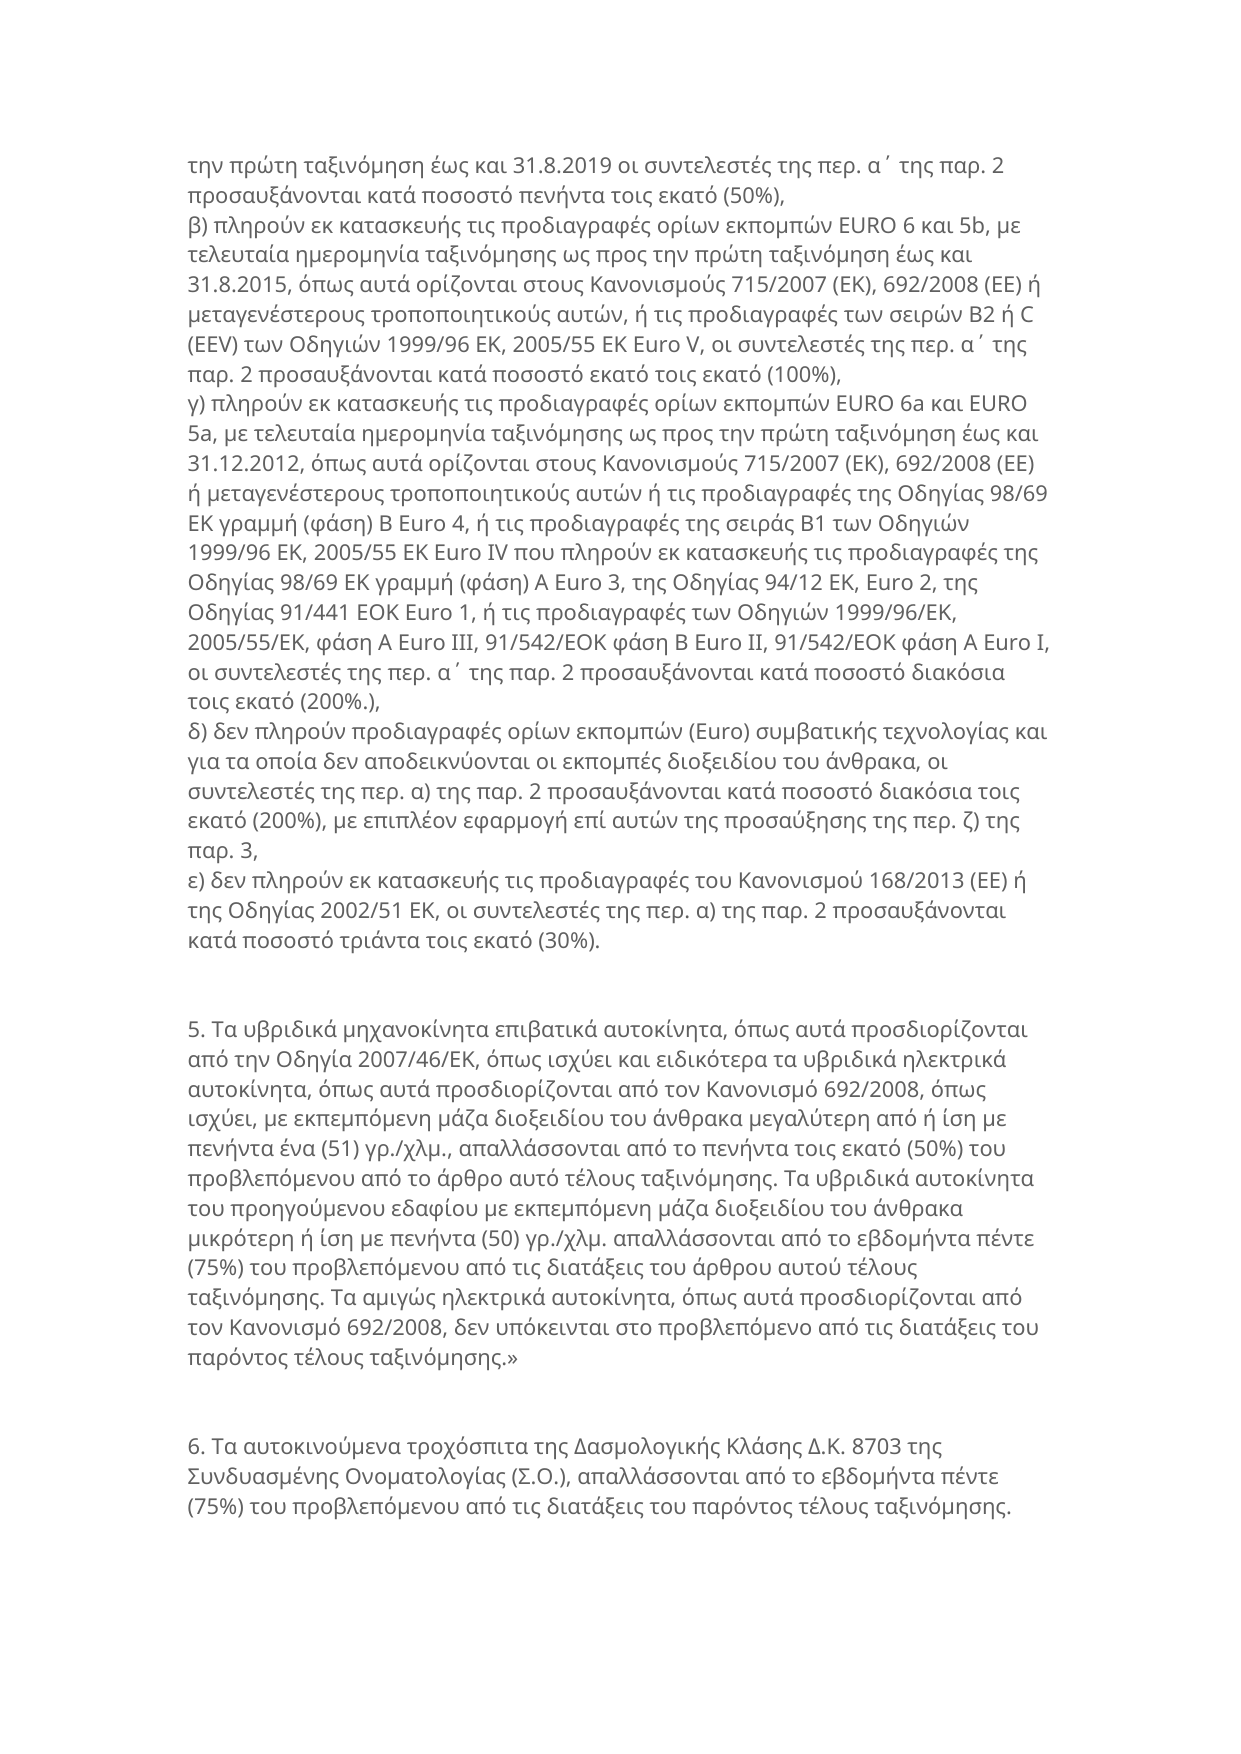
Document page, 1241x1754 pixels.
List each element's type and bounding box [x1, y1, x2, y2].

text [187, 150, 1053, 1580]
